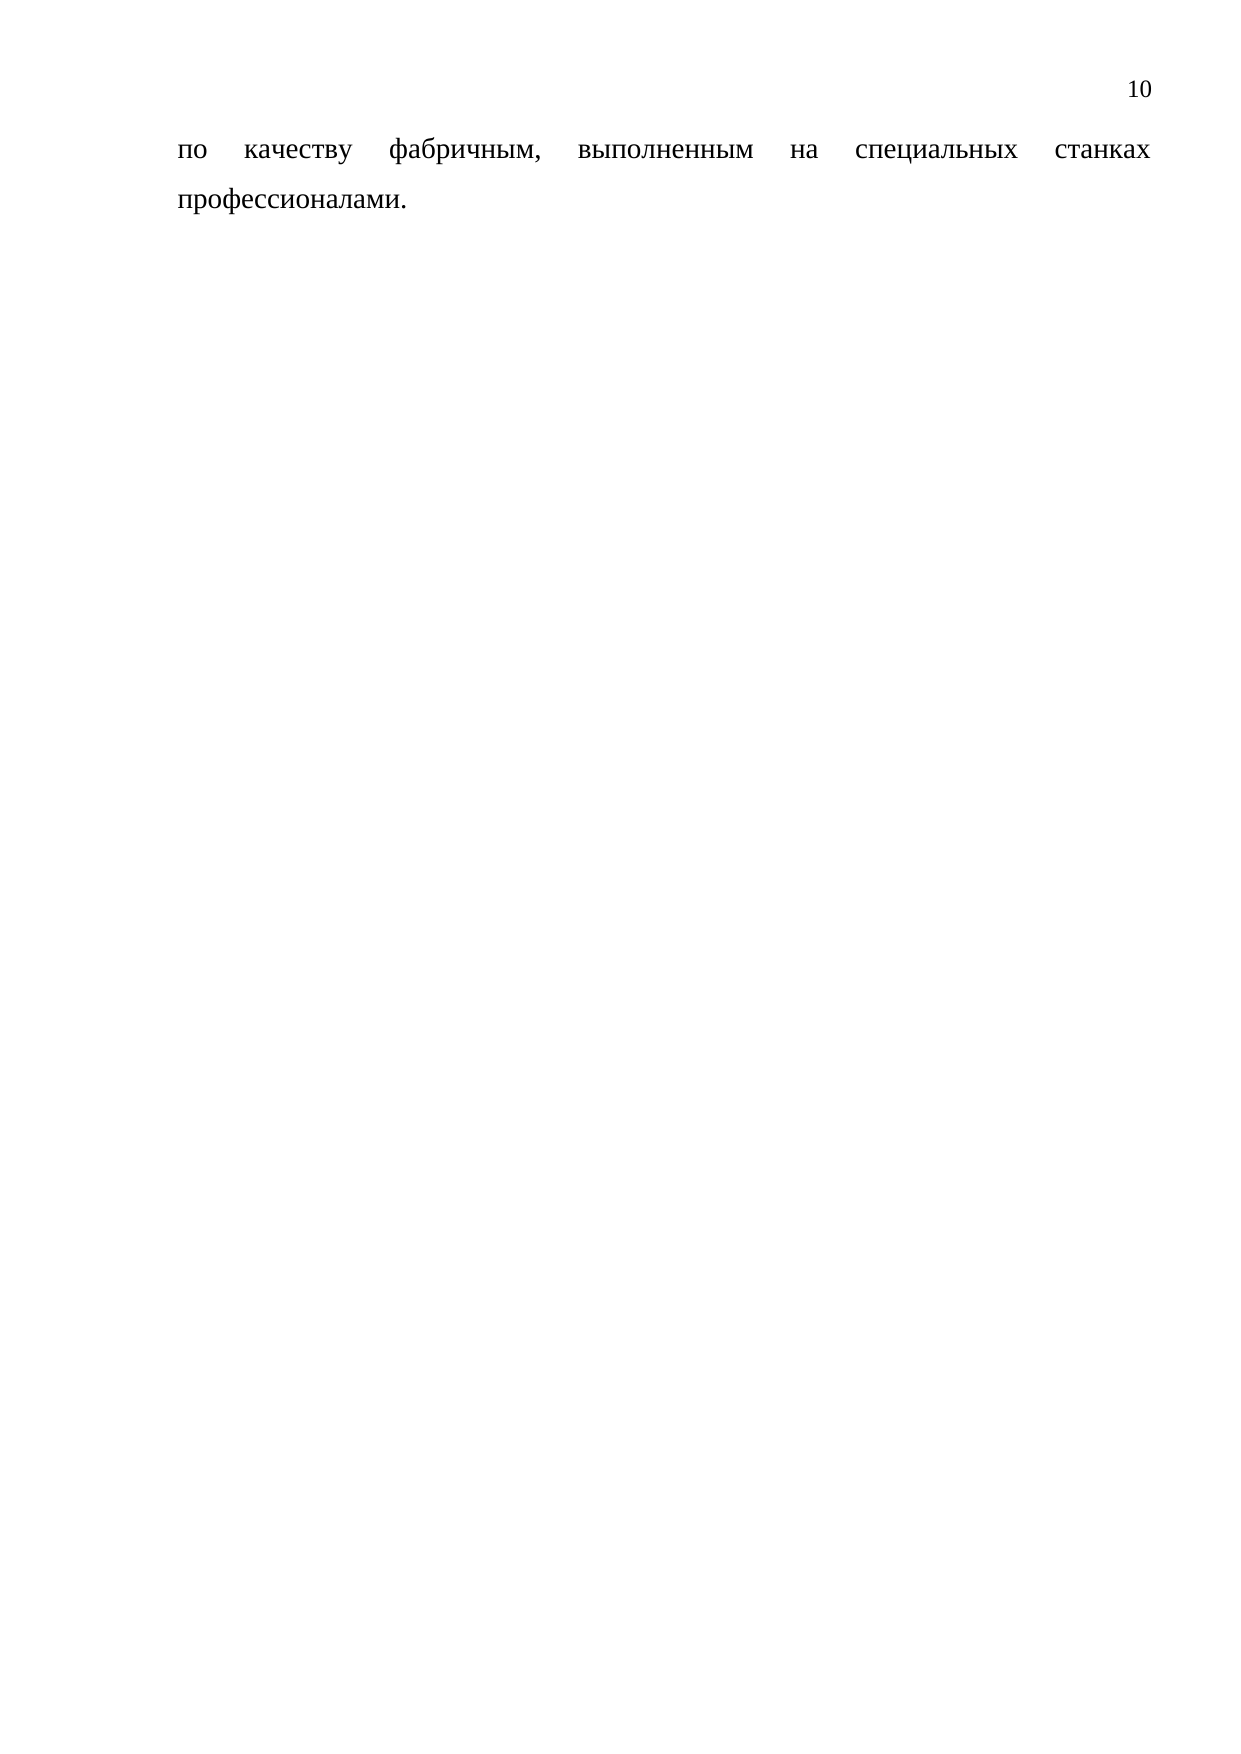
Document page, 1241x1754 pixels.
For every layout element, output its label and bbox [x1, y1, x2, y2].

text [177, 131, 1152, 215]
